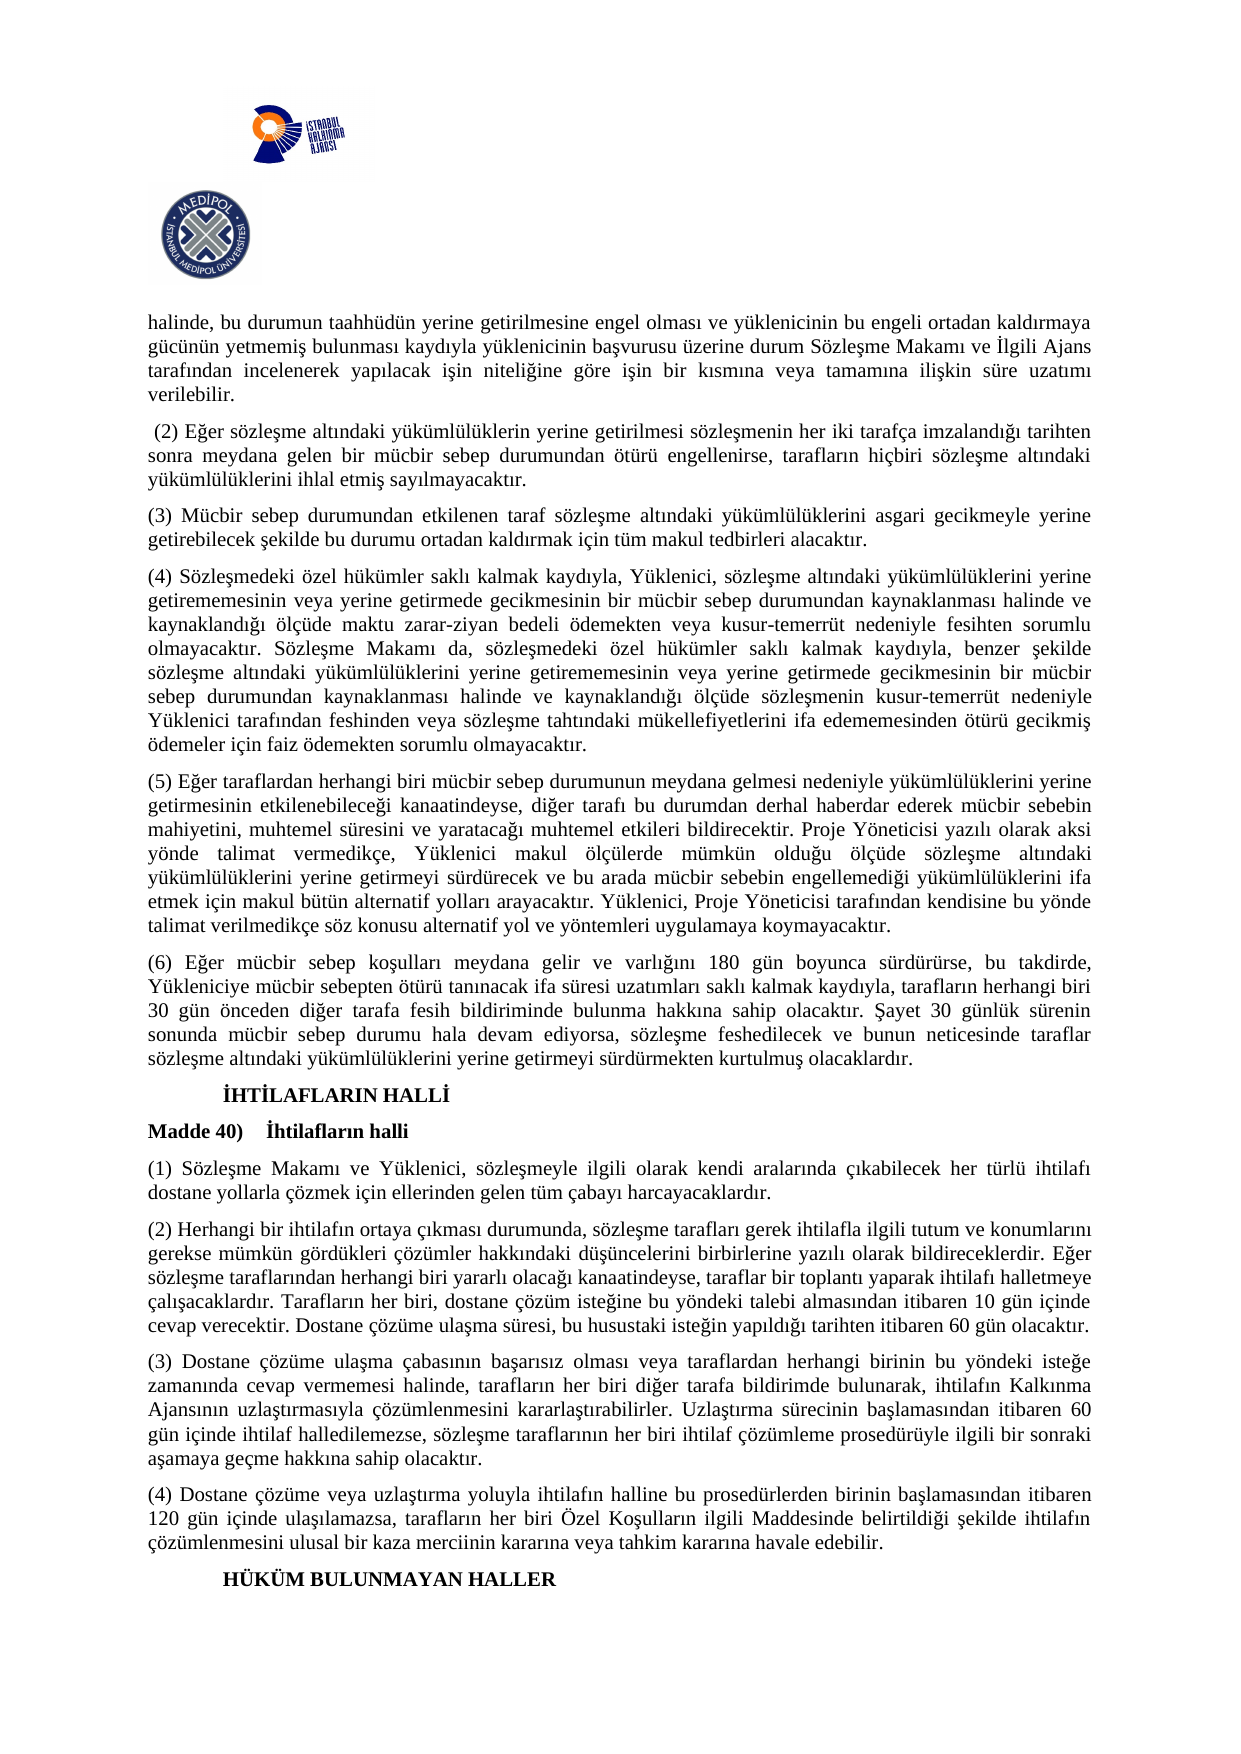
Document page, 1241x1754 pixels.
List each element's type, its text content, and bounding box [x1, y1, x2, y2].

text (6) Eğer mücbir sebep koşulları meydana gelir ve varlığını 180 gün boyunca sürdürürse, bu takdirde, Yükleniciye mücbir sebepten ötürü tanınacak ifa süresi uzatımları saklı kalmak kaydıyla, tarafların herhangi biri 30 gün önceden diğer tarafa fesih bildiriminde bulunma hakkına sahip olacaktır. Şayet 30 günlük sürenin sonunda mücbir sebep durumu hala devam ediyorsa, sözleşme feshedilecek ve bunun neticesinde taraflar sözleşme altındaki yükümlülüklerini yerine getirmeyi sürdürmekten kurtulmuş olacaklardır. [148, 950, 1093, 1070]
text (3) Dostane çözüme ulaşma çabasının başarısız olması veya taraflardan herhangi birinin bu yöndeki isteğe zamanında cevap vermemesi halinde, tarafların her biri diğer tarafa bildirimde bulunarak, ihtilafın Kalkınma Ajansının uzlaştırmasıyla çözümlenmesini kararlaştırabilirler. Uzlaştırma sürecinin başlamasından itibaren 60 gün içinde ihtilaf halledilemezse, sözleşme taraflarının her biri ihtilaf çözümleme prosedürüyle ilgili bir sonraki aşamaya geçme hakkına sahip olacaktır. [148, 1349, 1093, 1469]
text İHTİLAFLARIN HALLİ [148, 1083, 1093, 1107]
text (2) Herhangi bir ihtilafın ortaya çıkması durumunda, sözleşme tarafları gerek ihtilafla ilgili tutum ve konumlarını gerekse mümkün gördükleri çözümler hakkındaki düşüncelerini birbirlerine yazılı olarak bildireceklerdir. Eğer sözleşme taraflarından herhangi biri yararlı olacağı kanaatindeyse, taraflar bir toplantı yaparak ihtilafı halletmeye çalışacaklardır. Tarafların her biri, dostane çözüm isteğine bu yöndeki talebi almasından itibaren 10 gün içinde cevap verecektir. Dostane çözüme ulaşma süresi, bu husustaki isteğin yapıldığı tarihten itibaren 60 gün olacaktır. [148, 1216, 1093, 1337]
text (2) Eğer sözleşme altındaki yükümlülüklerin yerine getirilmesi sözleşmenin her iki tarafça imzalandığı tarihten sonra meydana gelen bir mücbir sebep durumundan ötürü engellenirse, tarafların hiçbiri sözleşme altındaki yükümlülüklerini ihlal etmiş sayılmayacaktır. [148, 419, 1093, 491]
text HÜKÜM BULUNMAYAN HALLER [148, 1567, 1093, 1591]
picture [147, 86, 375, 285]
text (3) Mücbir sebep durumundan etkilenen taraf sözleşme altındaki yükümlülüklerini asgari gecikmeyle yerine getirebilecek şekilde bu durumu ortadan kaldırmak için tüm makul tedbirleri alacaktır. [148, 503, 1093, 551]
text (5) Eğer taraflardan herhangi biri mücbir sebep durumunun meydana gelmesi nedeniyle yükümlülüklerini yerine getirmesinin etkilenebileceği kanaatindeyse, diğer tarafı bu durumdan derhal haberdar ederek mücbir sebebin mahiyetini, muhtemel süresini ve yaratacağı muhtemel etkileri bildirecektir. Proje Yöneticisi yazılı olarak aksi yönde talimat vermedikçe, Yüklenici makul ölçülerde mümkün olduğu ölçüde sözleşme altındaki yükümlülüklerini yerine getirmeyi sürdürecek ve bu arada mücbir sebebin engellemediği yükümlülüklerini ifa etmek için makul bütün alternatif yolları arayacaktır. Yüklenici, Proje Yöneticisi tarafından kendisine bu yönde talimat verilmedikçe söz konusu alternatif yol ve yöntemleri uygulamaya koymayacaktır. [148, 769, 1093, 937]
text (4) Dostane çözüme veya uzlaştırma yoluyla ihtilafın halline bu prosedürlerden birinin başlamasından itibaren 120 gün içinde ulaşılamazsa, tarafların her biri Özel Koşulların ilgili Maddesinde belirtildiği şekilde ihtilafın çözümlenmesini ulusal bir kaza merciinin kararına veya tahkim kararına havale edebilir. [148, 1482, 1093, 1554]
text (1) Sözleşme Makamı ve Yüklenici, sözleşmeyle ilgili olarak kendi aralarında çıkabilecek her türlü ihtilafı dostane yollarla çözmek için ellerinden gelen tüm çabayı harcayacaklardır. [148, 1156, 1093, 1204]
text (4) Sözleşmedeki özel hükümler saklı kalmak kaydıyla, Yüklenici, sözleşme altındaki yükümlülüklerini yerine getirememesinin veya yerine getirmede gecikmesinin bir mücbir sebep durumundan kaynaklanması halinde ve kaynaklandığı ölçüde maktu zarar-ziyan bedeli ödemekten veya kusur-temerrüt nedeniyle fesihten sorumlu olmayacaktır. Sözleşme Makamı da, sözleşmedeki özel hükümler saklı kalmak kaydıyla, benzer şekilde sözleşme altındaki yükümlülüklerini yerine getirememesinin veya yerine getirmede gecikmesinin bir mücbir sebep durumundan kaynaklanması halinde ve kaynaklandığı ölçüde sözleşmenin kusur-temerrüt nedeniyle Yüklenici tarafından feshinden veya sözleşme tahtındaki mükellefiyetlerini ifa edememesinden ötürü gecikmiş ödemeler için faiz ödemekten sorumlu olmayacaktır. [148, 564, 1093, 756]
list İhtilafların halli [148, 1119, 1093, 1143]
